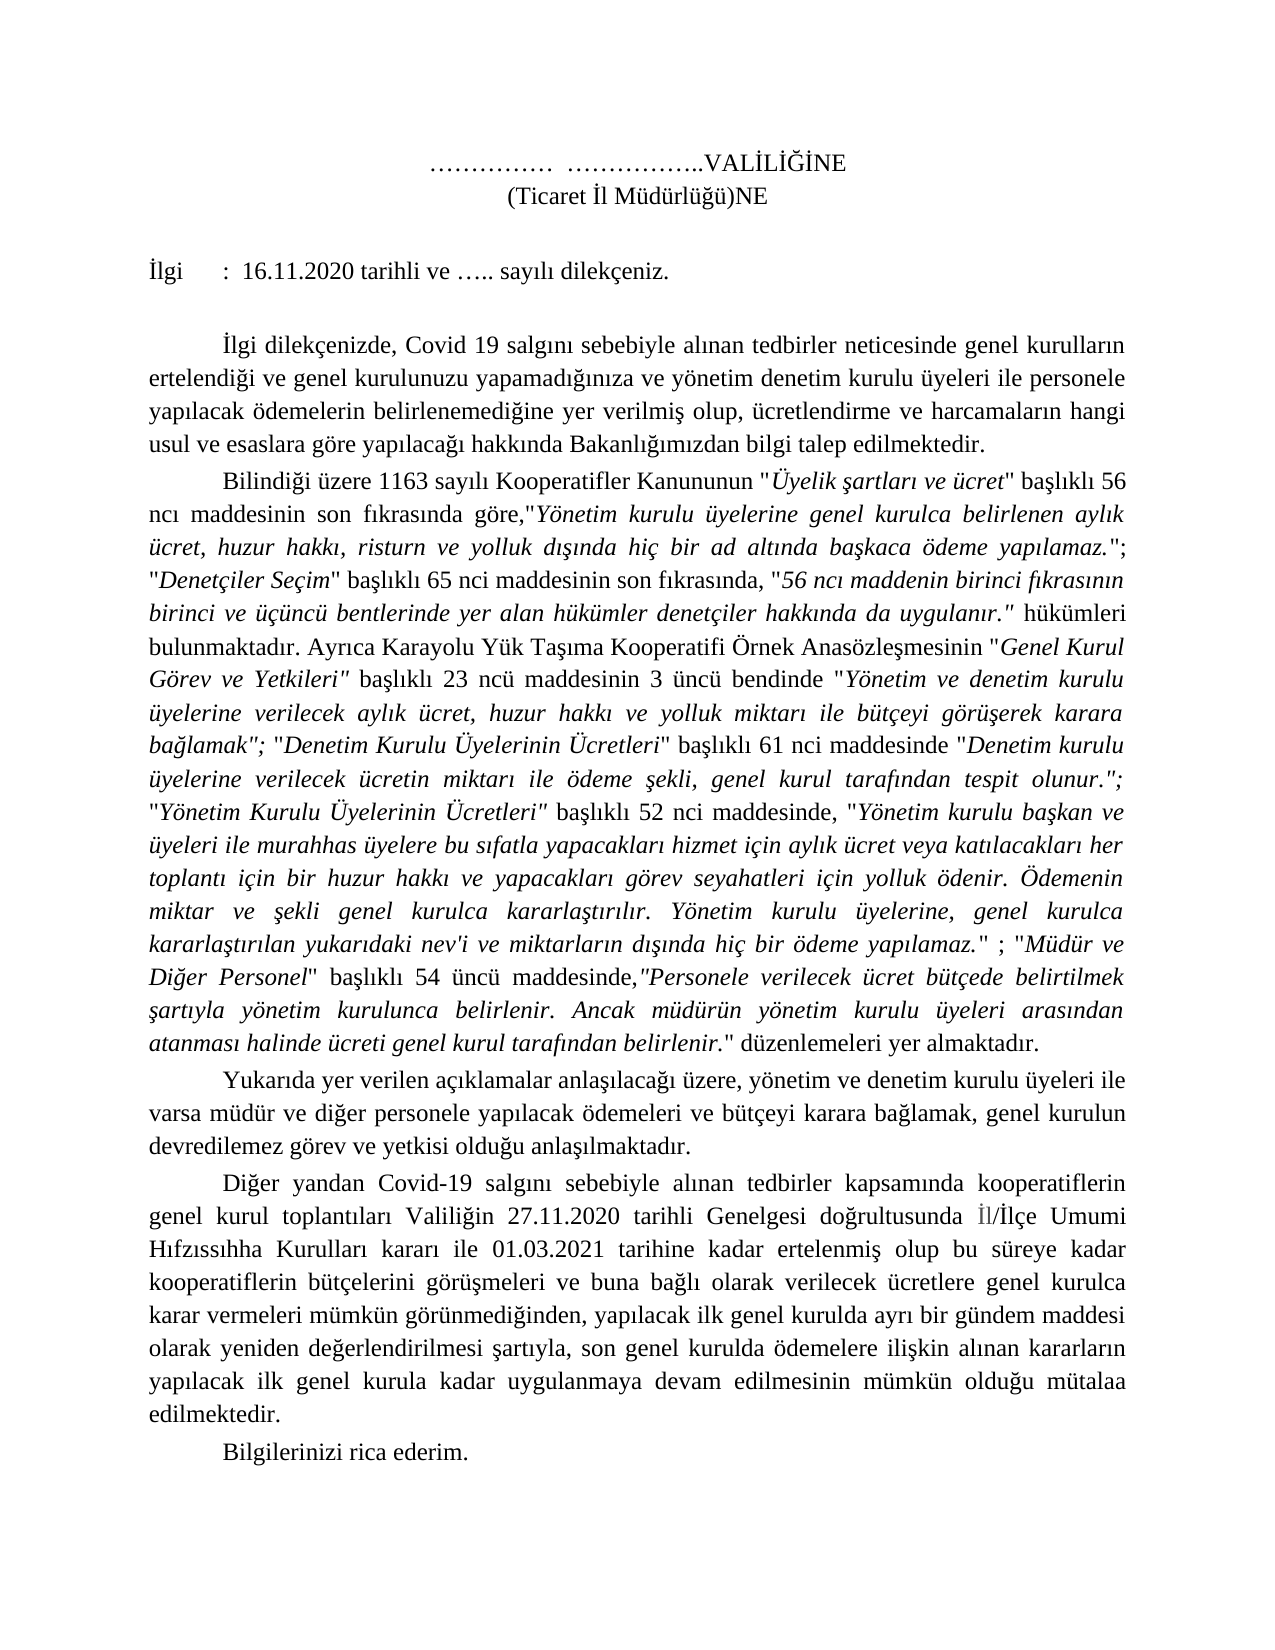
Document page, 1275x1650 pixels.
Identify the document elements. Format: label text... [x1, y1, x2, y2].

text Bilgilerinizi rica ederim. [148, 1437, 1127, 1465]
text …………… KARAYOLU YÜK TAŞIMA KOOPERATİFİNE [148, 148, 1127, 210]
text Diğer yandan Covid-19 salgını sebebiyle alınan tedbirler kapsamında kooperatiflerin genel kurul toplantıları Valiliğin 27.11.2020 tarihli Genelgesi doğrultusunda İl/İlçe Umumi Hıfzıssıhha Kurulları kararı ile 01.03.2021 tarihine kadar ertelenmiş olup bu süreye kadar kooperatiflerin bütçelerini görüşmeleri ve buna bağlı olarak verilecek ücretlere genel kurulca karar vermeleri mümkün görünmediğinden, yapılacak ilk genel kurulda ayrı bir gündem maddesi olarak yeniden değerlendirilmesi şartıyla, son genel kurulda ödemelere ilişkin alınan kararların yapılacak ilk genel kurula kadar uygulanmaya devam edilmesinin mümkün olduğu mütalaa edilmektedir. [148, 1168, 1127, 1428]
text Yukarıda yer verilen açıklamalar anlaşılacağı üzere, yönetim ve denetim kurulu üyeleri ile varsa müdür ve diğer personele yapılacak ödemeleri ve bütçeyi karara bağlamak, genel kurulun devredilemez görev ve yetkisi olduğu anlaşılmaktadır. [148, 1065, 1127, 1160]
text İlgi dilekçenizde, Covid 19 salgını sebebiyle alınan tedbirler neticesinde genel kurulların ertelendiği ve genel kurulunuzu yapamadığınıza ve yönetim denetim kurulu üyeleri ile personele yapılacak ödemelerin belirlenemediğine yer verilmiş olup, ücretlendirme ve harcamaların hangi usul ve esaslara göre yapılacağı hakkında Bakanlığımızdan bilgi talep edilmektedir. [148, 330, 1127, 458]
text İlgi : 16.11.2020 tarihli ve ….. sayılı dilekçeniz. [148, 256, 1127, 284]
text Bilindiği üzere 1163 sayılı Kooperatifler Kanununun "Üyelik şartları ve ücret" başlıklı 56 ncı maddesinin son fıkrasında göre,"Yönetim kurulu üyelerine genel kurulca belirlenen aylık ücret, huzur hakkı, risturn ve yolluk dışında hiç bir ad altında başkaca ödeme yapılamaz."; "Denetçiler Seçim" başlıklı 65 nci maddesinin son fıkrasında, "56 ncı maddenin birinci fıkrasının birinci ve üçüncü bentlerinde yer alan hükümler denetçiler hakkında da uygulanır." hükümleri bulunmaktadır. Ayrıca Karayolu Yük Taşıma Kooperatifi Örnek Anasözleşmesinin "Genel Kurul Görev ve Yetkileri" başlıklı 23 ncü maddesinin 3 üncü bendinde "Yönetim ve denetim kurulu üyelerine verilecek aylık ücret, huzur hakkı ve yolluk miktarı ile bütçeyi görüşerek karara bağlamak"; "Denetim Kurulu Üyelerinin Ücretleri" başlıklı 61 nci maddesinde "Denetim kurulu üyelerine verilecek ücretin miktarı ile ödeme şekli, genel kurul tarafından tespit olunur."; "Yönetim Kurulu Üyelerinin Ücretleri" başlıklı 52 nci maddesinde, "Yönetim kurulu başkan ve üyeleri ile murahhas üyelere bu sıfatla yapacakları hizmet için aylık ücret veya katılacakları her toplantı için bir huzur hakkı ve yapacakları görev seyahatleri için yolluk ödenir. Ödemenin miktar ve şekli genel kurulca kararlaştırılır. Yönetim kurulu üyelerine, genel kurulca kararlaştırılan yukarıdaki nev'i ve miktarların dışında hiç bir ödeme yapılamaz." ; "Müdür ve Diğer Personel" başlıklı 54 üncü maddesinde,"Personele verilecek ücret bütçede belirtilmek şartıyla yönetim kurulunca belirlenir. Ancak müdürün yönetim kurulu üyeleri arasından atanması halinde ücreti genel kurul tarafından belirlenir." düzenlemeleri yer almaktadır. [148, 466, 1127, 1057]
